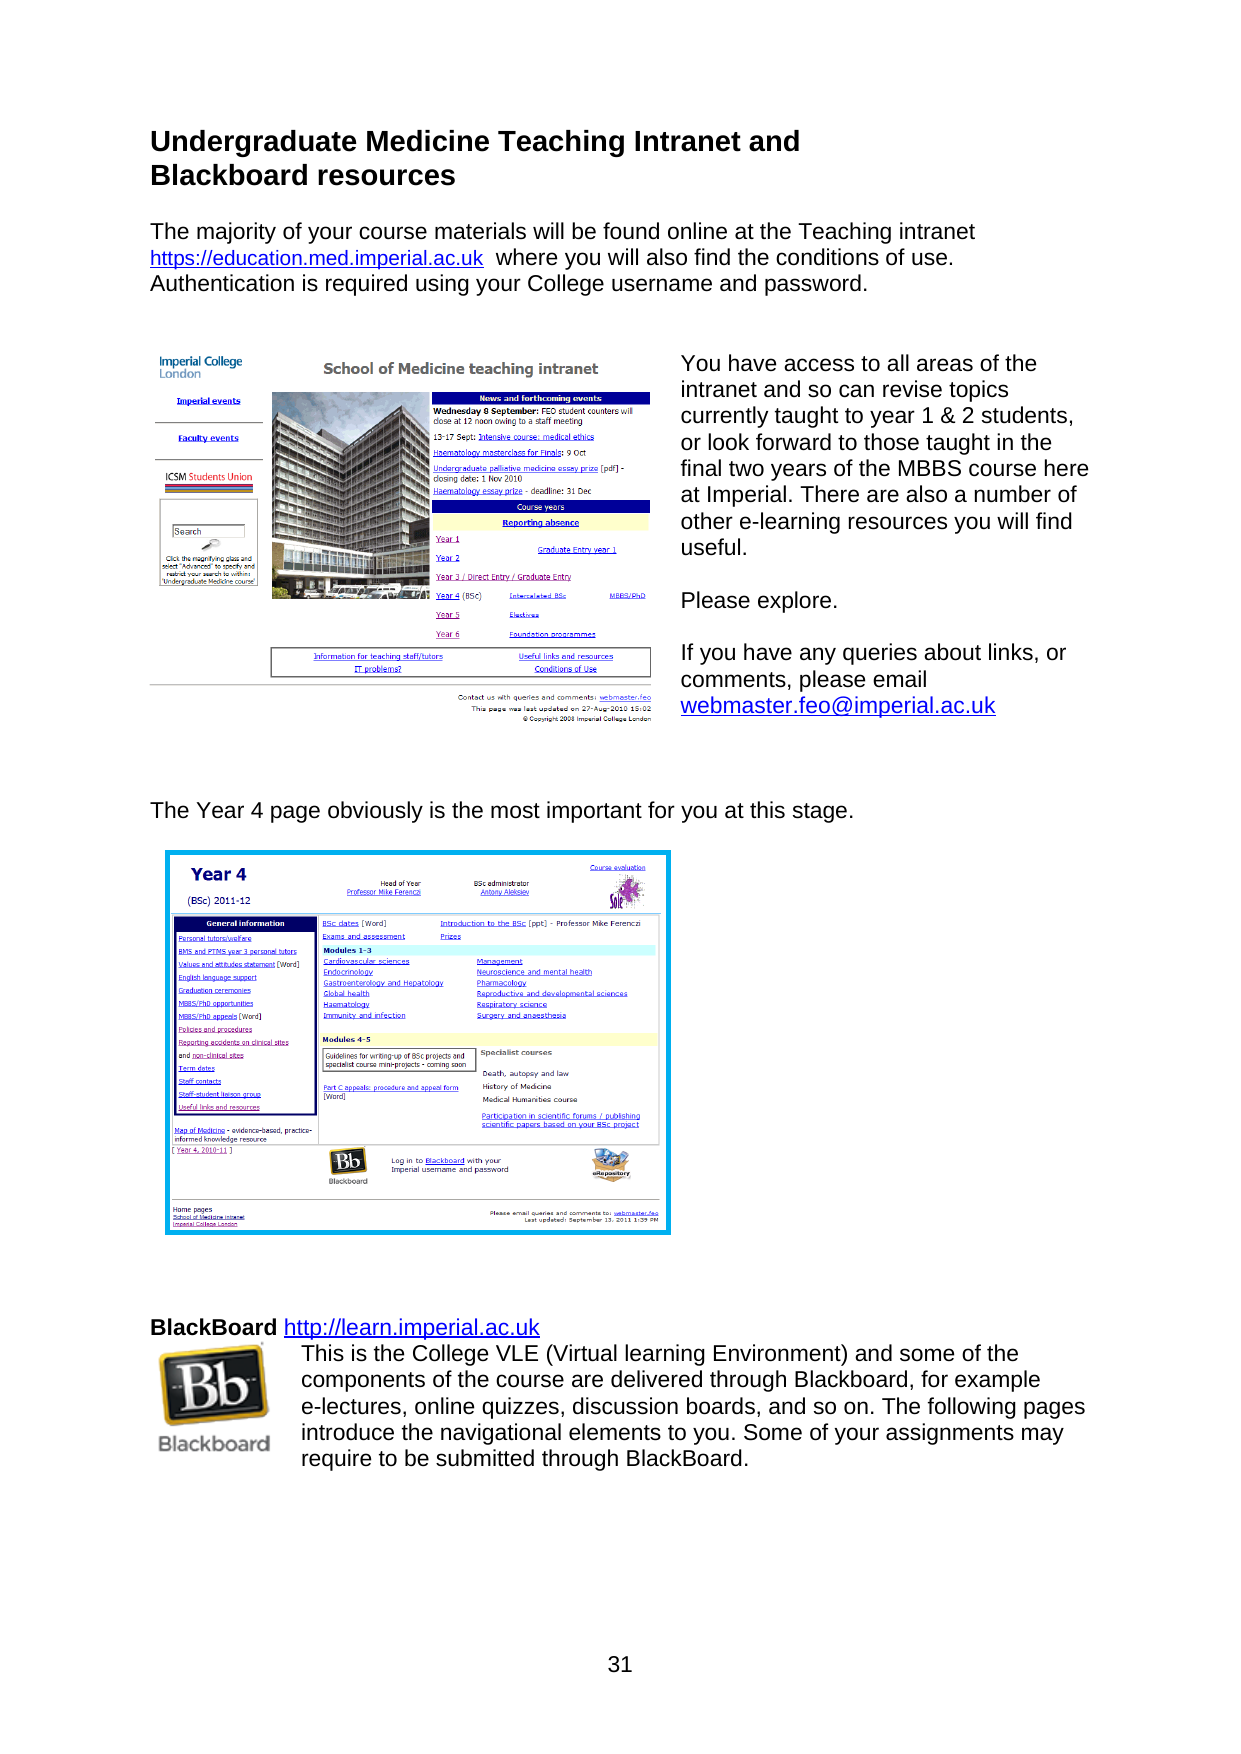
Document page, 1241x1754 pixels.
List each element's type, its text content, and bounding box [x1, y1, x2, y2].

text You have access to all areas of the intranet and so can revise topics currently taught to year 1 & 2 students, or look forward to those taught in the final two years of the MBBS course here at Imperial. There are also a number of other e-learning resources you will find useful. [651, 349, 1090, 560]
picture [149, 349, 651, 723]
text BlackBoard http://learn.imperial.ac.uk [150, 1314, 1090, 1340]
text Undergraduate Medicine Teaching Intranet and Blackboard resources [150, 124, 1090, 191]
picture [157, 1340, 272, 1455]
text Please explore. [651, 587, 1090, 613]
text The majority of your course materials will be found online at the Teaching intranet [150, 218, 1090, 244]
text This is the College VLE (Virtual learning Environment) and some of the components of the course are delivered through Blackboard, for example e-lectures, online quizzes, discussion boards, and so on. The following pages introduce the navigational elements to you. Some of your assignments may require to be submitted through BlackBoard. [150, 1340, 1090, 1472]
text https://education.med.imperial.ac.uk where you will also find the conditions of use. [150, 244, 1090, 270]
text The Year 4 page obviously is the most important for you at this stage. [150, 797, 1090, 824]
text If you have any queries about links, or comments, please email webmaster.feo@imperial.ac.uk [651, 639, 1090, 718]
picture [171, 856, 665, 1229]
text Authentication is required using your College username and password. [150, 270, 1090, 297]
